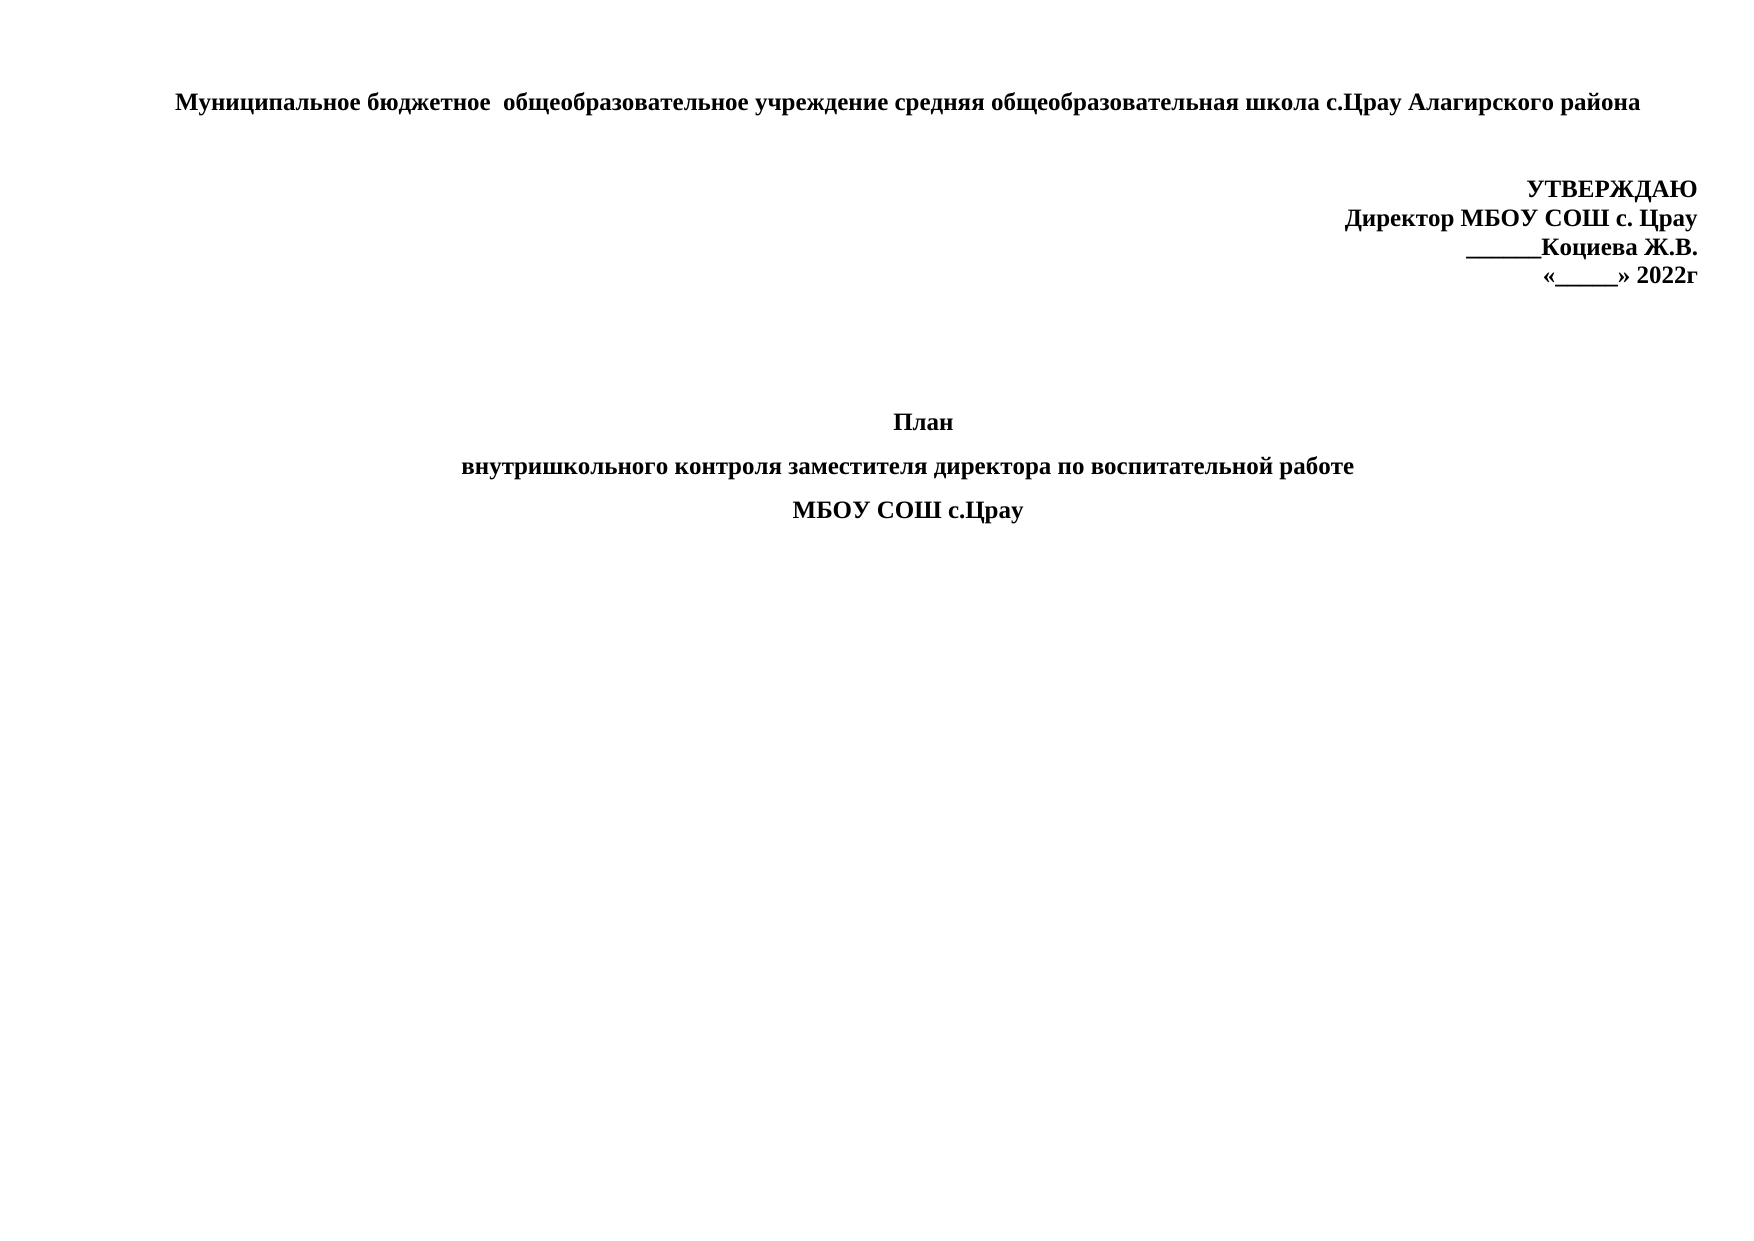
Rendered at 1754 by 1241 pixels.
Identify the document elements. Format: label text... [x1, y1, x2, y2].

text План [118, 407, 1698, 435]
text внутришкольного контроля заместителя директора по воспитательной работе [118, 451, 1698, 480]
text «_____» 2022г [118, 260, 1698, 289]
text УТВЕРЖДАЮ [118, 174, 1698, 203]
text ______Коциева Ж.В. [118, 232, 1698, 260]
text Муниципальное бюджетное общеобразовательное учреждение средняя общеобразовательная школа с.Црау Алагирского района [118, 87, 1698, 116]
text МБОУ СОШ с.Црау [118, 495, 1698, 524]
text Директор МБОУ СОШ с. Црау [118, 203, 1698, 232]
